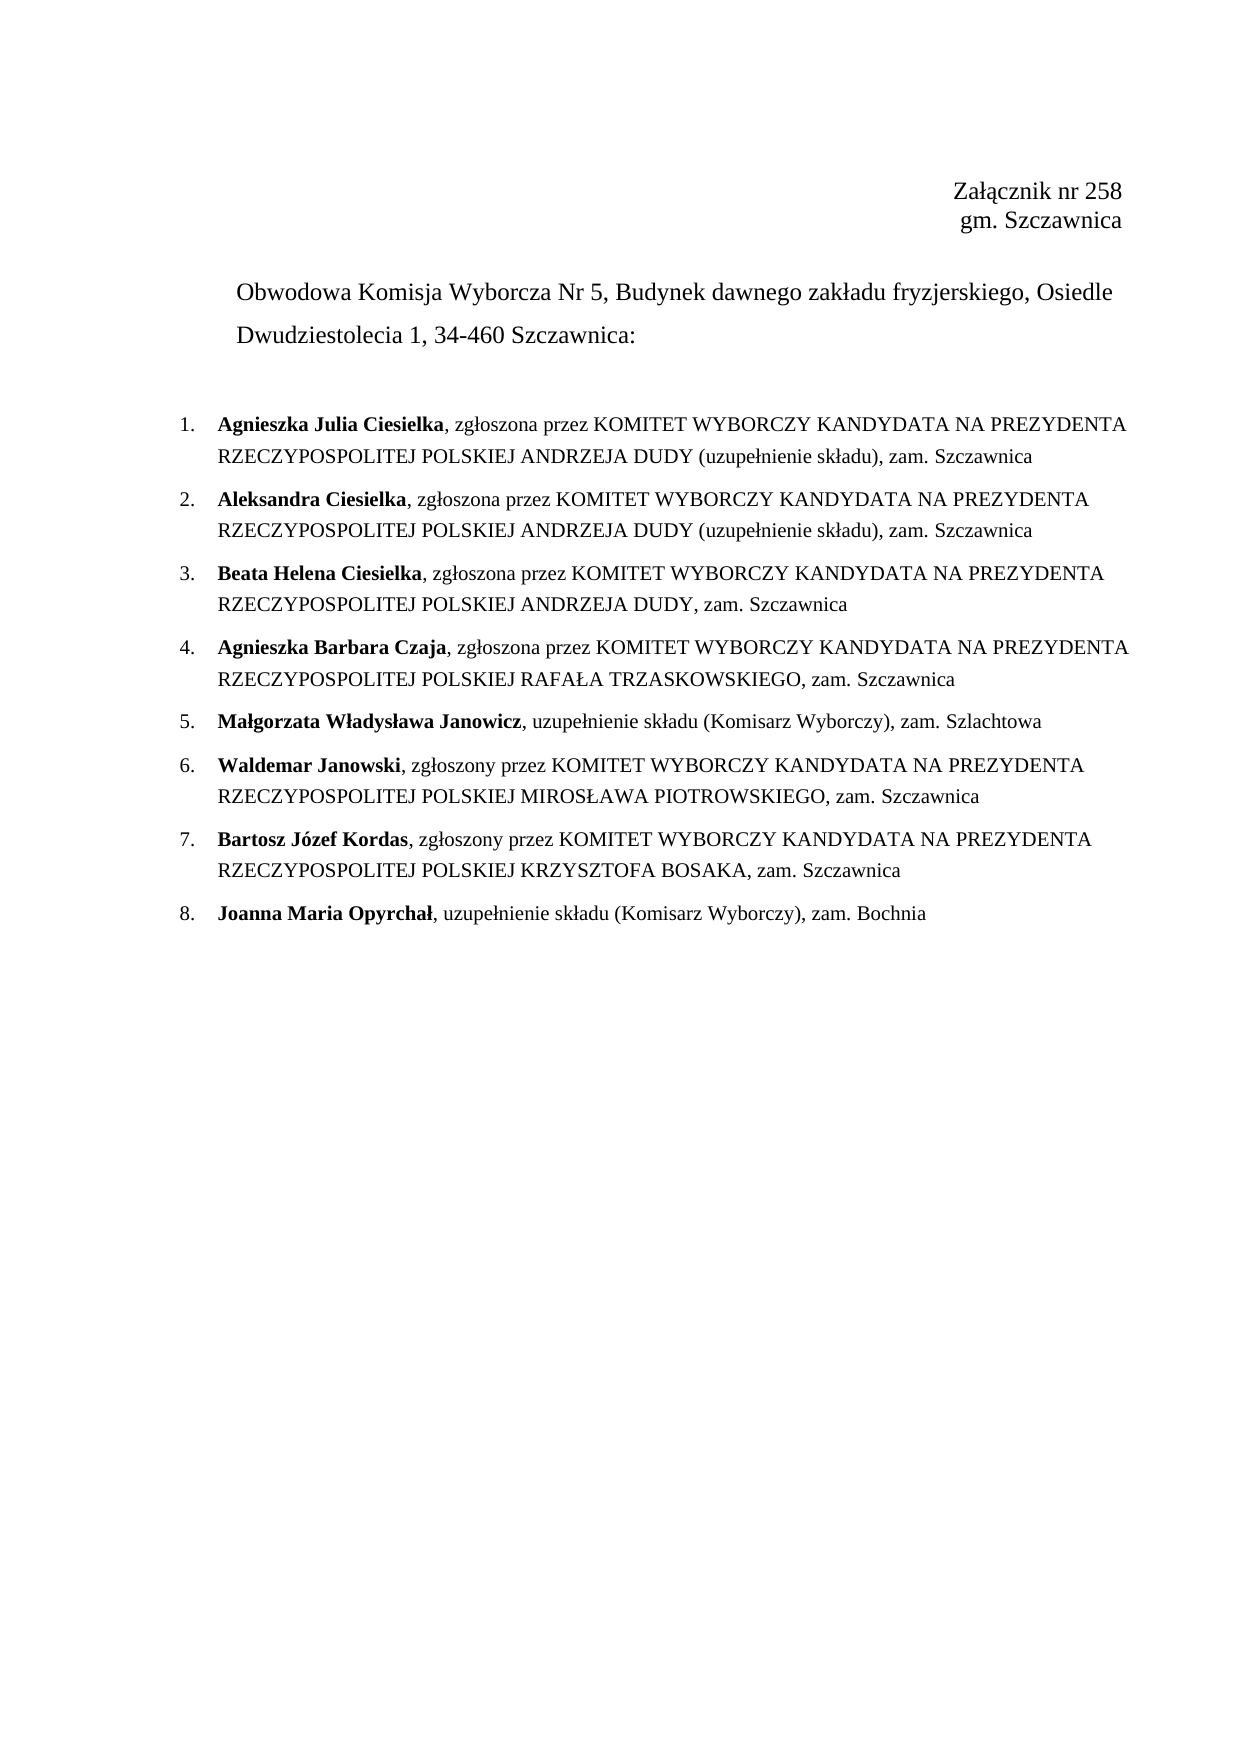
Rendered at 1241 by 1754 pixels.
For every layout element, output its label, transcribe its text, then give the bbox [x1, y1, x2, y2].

text Załącznik nr 258 [768, 176, 1122, 205]
table_cell Beata Helena Ciesielka, zgłoszona przez KOMITET WYBORCZY KANDYDATA NA PREZYDENTA RZECZYPOSPOLITEJ POLSKIEJ ANDRZEJA DUDY, zam. Szczawnica [206, 555, 1226, 629]
table_cell 7. [133, 821, 206, 895]
table_cell Agnieszka Barbara Czaja, zgłoszona przez KOMITET WYBORCZY KANDYDATA NA PREZYDENTA RZECZYPOSPOLITEJ POLSKIEJ RAFAŁA TRZASKOWSKIEGO, zam. Szczawnica [206, 629, 1226, 703]
table_cell 4. [133, 629, 206, 703]
table_cell Joanna Maria Opyrchał, uzupełnienie składu (Komisarz Wyborczy), zam. Bochnia [206, 895, 1226, 938]
table_cell Bartosz Józef Kordas, zgłoszony przez KOMITET WYBORCZY KANDYDATA NA PREZYDENTA RZECZYPOSPOLITEJ POLSKIEJ KRZYSZTOFA BOSAKA, zam. Szczawnica [206, 821, 1226, 895]
table_cell 2. [133, 481, 206, 555]
table_cell Małgorzata Władysława Janowicz, uzupełnienie składu (Komisarz Wyborczy), zam. Szlachtowa [206, 704, 1226, 747]
table_cell 8. [133, 895, 206, 938]
text Obwodowa Komisja Wyborcza Nr 5, Budynek dawnego zakładu fryzjerskiego, Osiedle Dwudziestolecia 1, 34-460 Szczawnica: [236, 277, 1122, 349]
text gm. Szczawnica [236, 205, 1122, 234]
table_cell 6. [133, 747, 206, 821]
table_header 1. [133, 406, 206, 481]
table_cell 3. [133, 555, 206, 629]
table_cell Aleksandra Ciesielka, zgłoszona przez KOMITET WYBORCZY KANDYDATA NA PREZYDENTA RZECZYPOSPOLITEJ POLSKIEJ ANDRZEJA DUDY (uzupełnienie składu), zam. Szczawnica [206, 481, 1226, 555]
table_header Agnieszka Julia Ciesielka, zgłoszona przez KOMITET WYBORCZY KANDYDATA NA PREZYDENTA RZECZYPOSPOLITEJ POLSKIEJ ANDRZEJA DUDY (uzupełnienie składu), zam. Szczawnica [206, 406, 1226, 481]
table_cell 5. [133, 704, 206, 747]
table_cell Waldemar Janowski, zgłoszony przez KOMITET WYBORCZY KANDYDATA NA PREZYDENTA RZECZYPOSPOLITEJ POLSKIEJ MIROSŁAWA PIOTROWSKIEGO, zam. Szczawnica [206, 747, 1226, 821]
